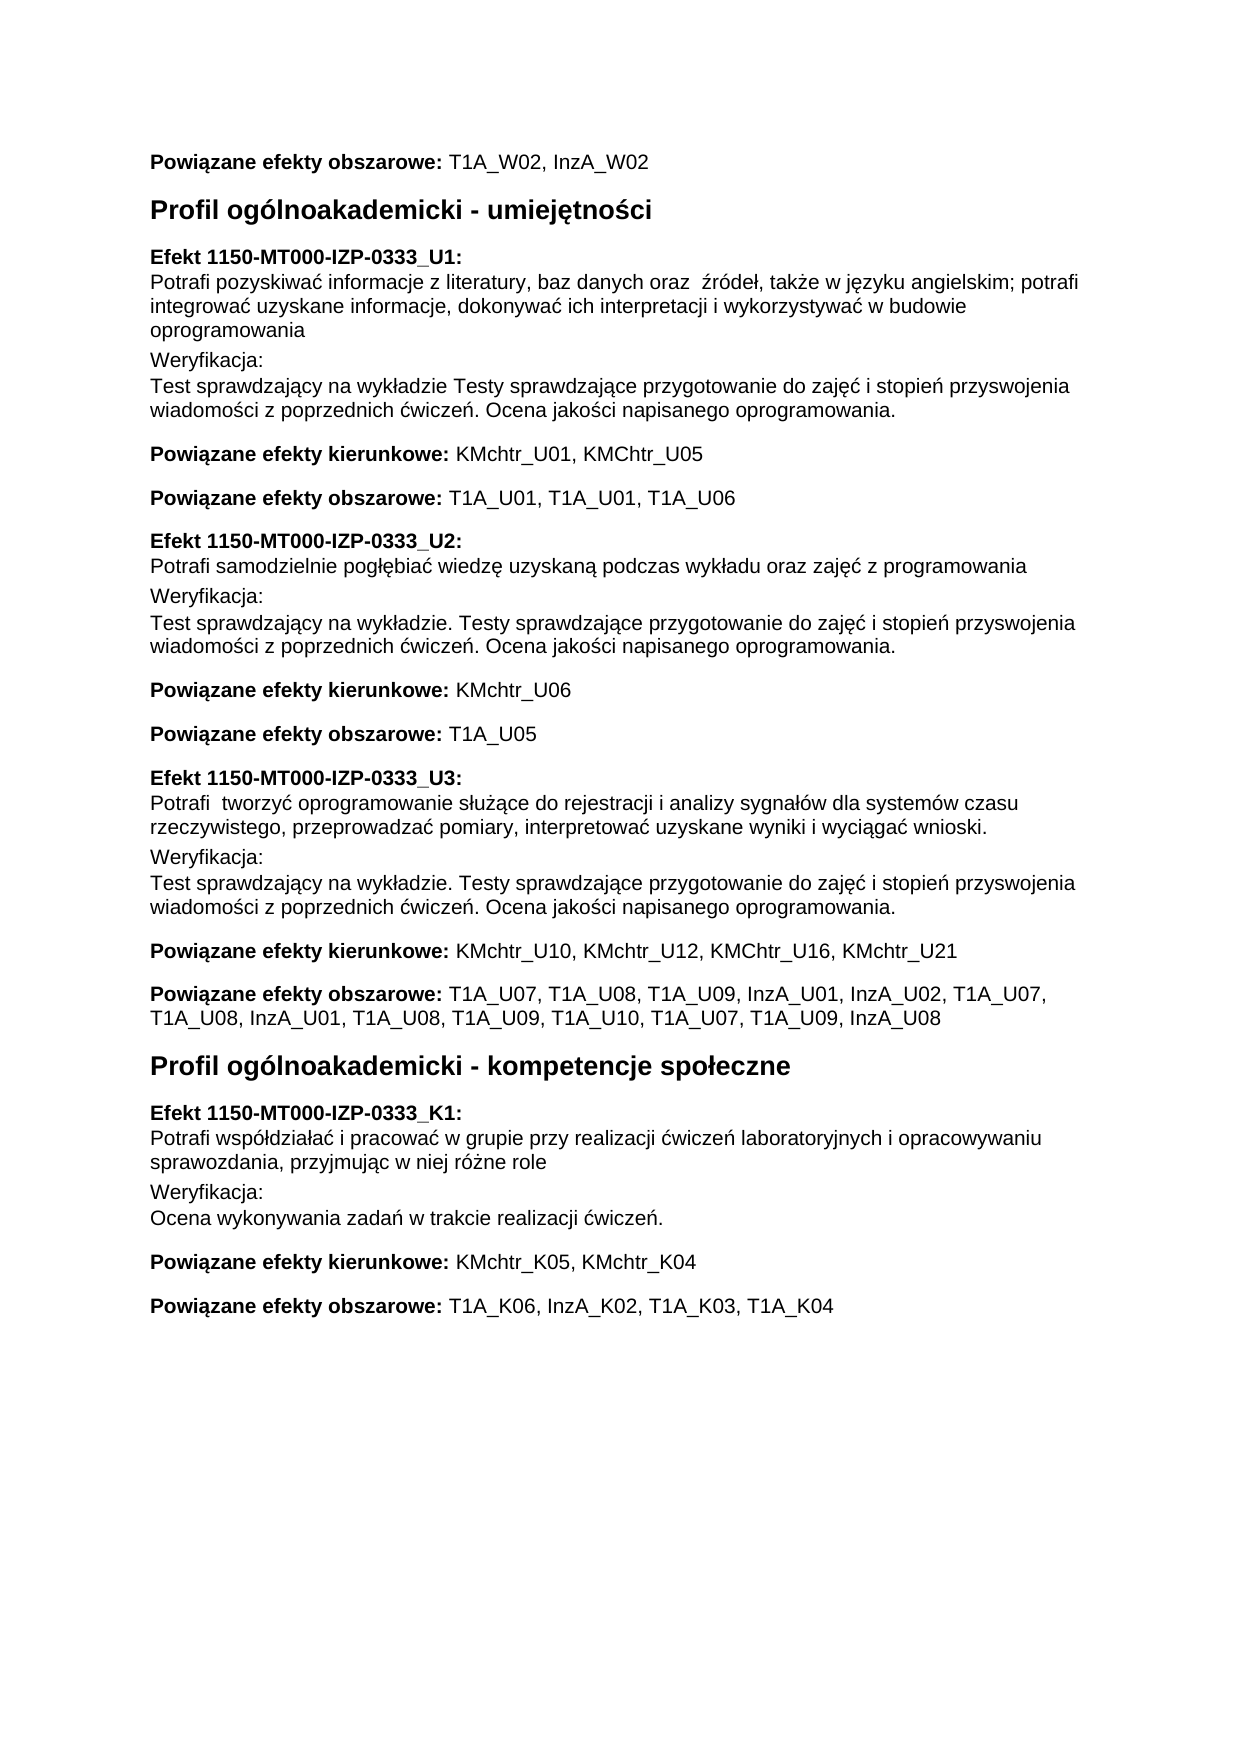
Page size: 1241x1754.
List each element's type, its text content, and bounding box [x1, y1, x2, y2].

subtitle Profil ogólnoakademicki - umiejętności [150, 194, 1090, 225]
text Efekt 1150-MT000-IZP-0333_U1: [150, 245, 1090, 269]
text Potrafi tworzyć oprogramowanie służące do rejestracji i analizy sygnałów dla systemów czasu rzeczywistego, przeprowadzać pomiary, interpretować uzyskane wyniki i wyciągać wnioski. [150, 791, 1090, 838]
text Efekt 1150-MT000-IZP-0333_K1: [150, 1101, 1090, 1125]
text Weryfikacja: [150, 1180, 1090, 1204]
text Potrafi współdziałać i pracować w grupie przy realizacji ćwiczeń laboratoryjnych i opracowywaniu sprawozdania, przyjmując w niej różne role [150, 1126, 1090, 1174]
text Powiązane efekty obszarowe: T1A_K06, InzA_K02, T1A_K03, T1A_K04 [150, 1294, 1090, 1318]
text Efekt 1150-MT000-IZP-0333_U2: [150, 529, 1090, 553]
text Weryfikacja: [150, 584, 1090, 608]
text Ocena wykonywania zadań w trakcie realizacji ćwiczeń. [150, 1206, 1090, 1230]
subtitle Profil ogólnoakademicki - kompetencje społeczne [150, 1050, 1090, 1081]
text Weryfikacja: [150, 348, 1090, 372]
text Potrafi pozyskiwać informacje z literatury, baz danych oraz źródeł, także w języku angielskim; potrafi integrować uzyskane informacje, dokonywać ich interpretacji i wykorzystywać w budowie oprogramowania [150, 270, 1090, 342]
text Powiązane efekty kierunkowe: KMchtr_K05, KMchtr_K04 [150, 1250, 1090, 1274]
text Test sprawdzający na wykładzie. Testy sprawdzające przygotowanie do zajęć i stopień przyswojenia wiadomości z poprzednich ćwiczeń. Ocena jakości napisanego oprogramowania. [150, 871, 1090, 919]
text Powiązane efekty kierunkowe: KMchtr_U01, KMChtr_U05 [150, 442, 1090, 466]
text Powiązane efekty obszarowe: T1A_U07, T1A_U08, T1A_U09, InzA_U01, InzA_U02, T1A_U07, T1A_U08, InzA_U01, T1A_U08, T1A_U09, T1A_U10, T1A_U07, T1A_U09, InzA_U08 [150, 982, 1090, 1030]
text Potrafi samodzielnie pogłębiać wiedzę uzyskaną podczas wykładu oraz zajęć z programowania [150, 554, 1090, 578]
text Test sprawdzający na wykładzie. Testy sprawdzające przygotowanie do zajęć i stopień przyswojenia wiadomości z poprzednich ćwiczeń. Ocena jakości napisanego oprogramowania. [150, 610, 1090, 658]
text Powiązane efekty obszarowe: T1A_U01, T1A_U01, T1A_U06 [150, 485, 1090, 509]
text Powiązane efekty obszarowe: T1A_U05 [150, 722, 1090, 746]
text Efekt 1150-MT000-IZP-0333_U3: [150, 766, 1090, 789]
text Powiązane efekty kierunkowe: KMchtr_U06 [150, 678, 1090, 702]
text Weryfikacja: [150, 845, 1090, 869]
text Test sprawdzający na wykładzie Testy sprawdzające przygotowanie do zajęć i stopień przyswojenia wiadomości z poprzednich ćwiczeń. Ocena jakości napisanego oprogramowania. [150, 374, 1090, 422]
text Powiązane efekty kierunkowe: KMchtr_U10, KMchtr_U12, KMChtr_U16, KMchtr_U21 [150, 938, 1090, 962]
text Powiązane efekty obszarowe: T1A_W02, InzA_W02 [150, 150, 1090, 174]
